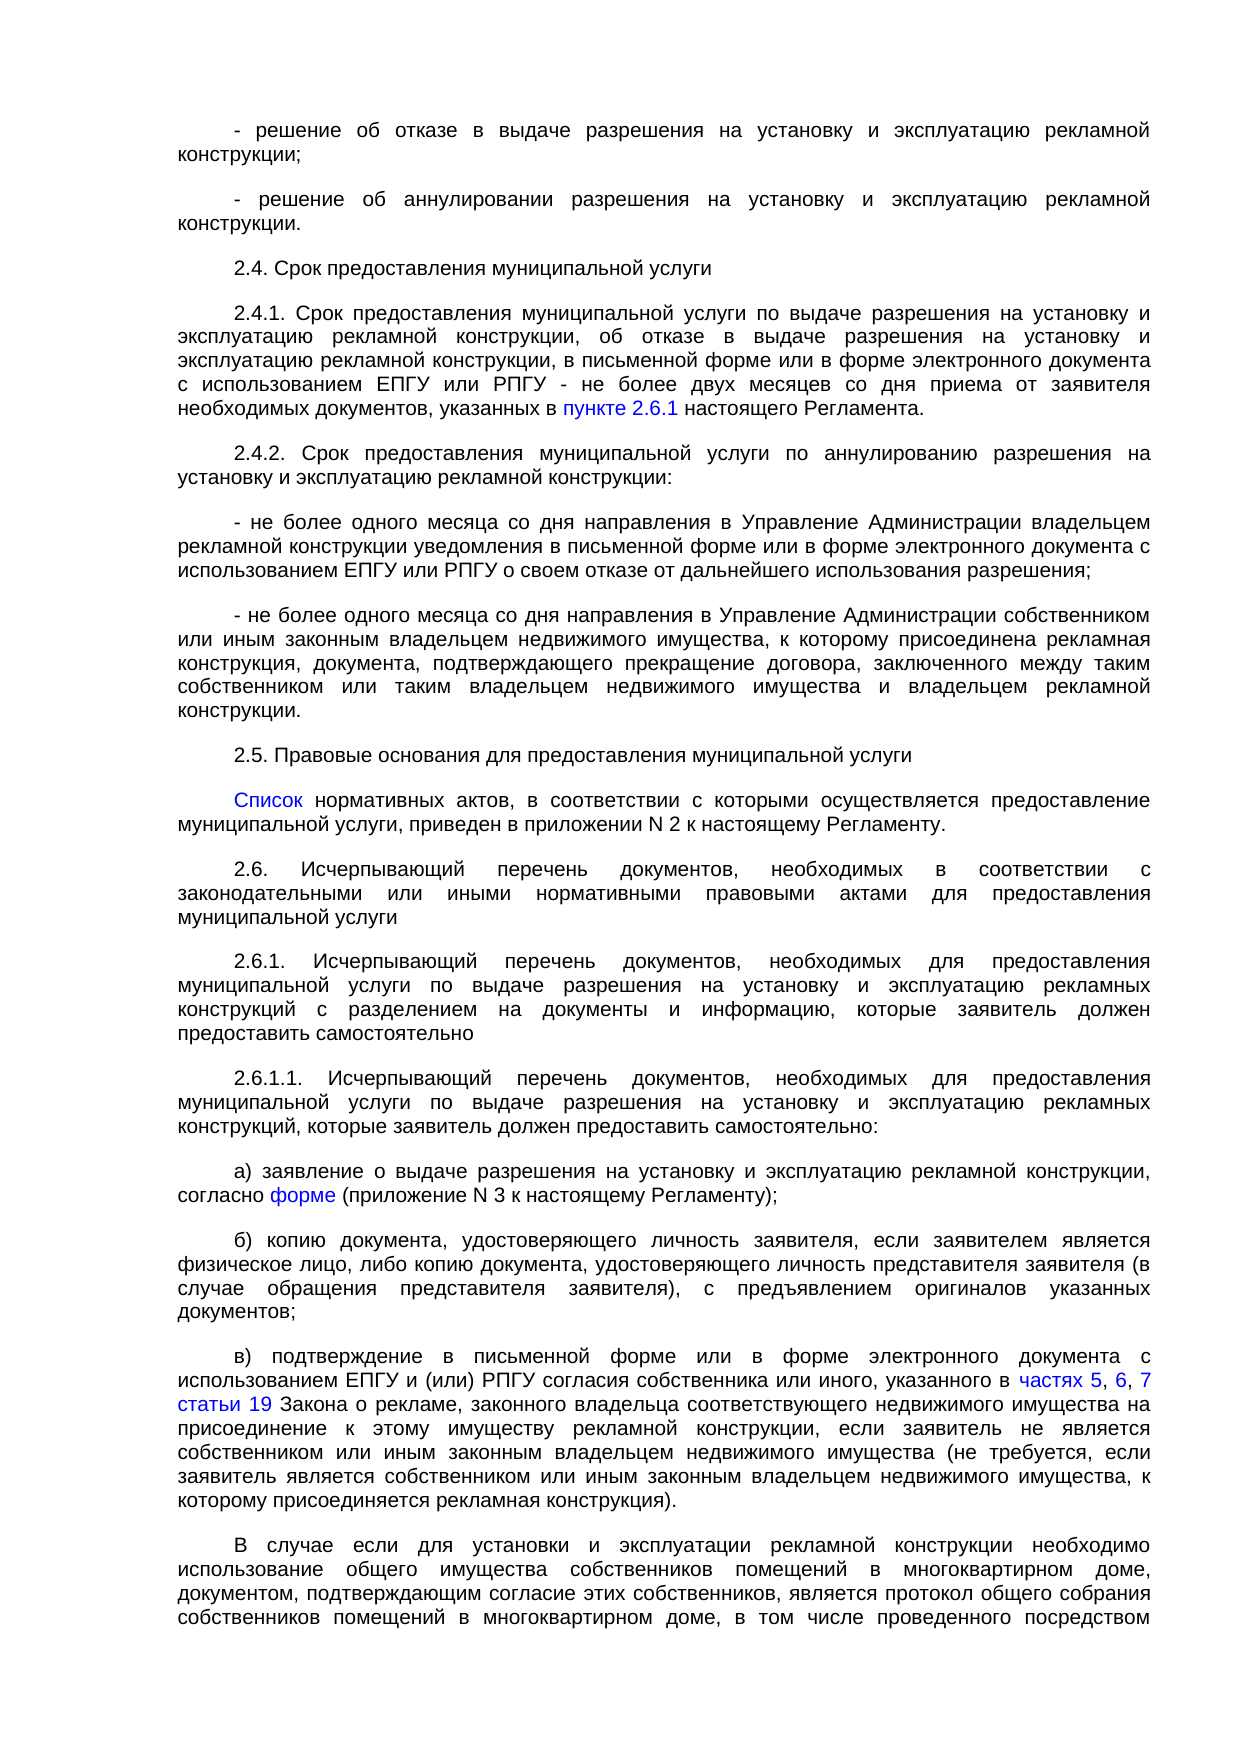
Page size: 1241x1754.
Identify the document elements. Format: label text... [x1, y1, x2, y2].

text 2.5. Правовые основания для предоставления муниципальной услуги [177, 743, 1152, 767]
text - решение об аннулировании разрешения на установку и эксплуатацию рекламной конструкции. [177, 187, 1152, 235]
text 2.4.2. Срок предоставления муниципальной услуги по аннулированию разрешения на установку и эксплуатацию рекламной конструкции: [177, 441, 1152, 489]
text 2.4.1. Срок предоставления муниципальной услуги по выдаче разрешения на установку и эксплуатацию рекламной конструкции, об отказе в выдаче разрешения на установку и эксплуатацию рекламной конструкции, в письменной форме или в форме электронного документа с использованием ЕПГУ или РПГУ - не более двух месяцев со дня приема от заявителя необходимых документов, указанных в пункте 2.6.1 настоящего Регламента. [177, 300, 1152, 420]
text 2.4. Срок предоставления муниципальной услуги [177, 256, 1152, 279]
text а) заявление о выдаче разрешения на установку и эксплуатацию рекламной конструкции, согласно форме (приложение N 3 к настоящему Регламенту); [177, 1159, 1152, 1207]
text 2.6.1. Исчерпывающий перечень документов, необходимых для предоставления муниципальной услуги по выдаче разрешения на установку и эксплуатацию рекламных конструкций с разделением на документы и информацию, которые заявитель должен предоставить самостоятельно [177, 949, 1152, 1045]
text в) подтверждение в письменной форме или в форме электронного документа с использованием ЕПГУ и (или) РПГУ согласия собственника или иного, указанного в частях 5, 6, 7 статьи 19 Закона о рекламе, законного владельца соответствующего недвижимого имущества на присоединение к этому имуществу рекламной конструкции, если заявитель не является собственником или иным законным владельцем недвижимого имущества (не требуется, если заявитель является собственником или иным законным владельцем недвижимого имущества, к которому присоединяется рекламная конструкция). [177, 1344, 1152, 1512]
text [177, 1533, 1152, 1628]
text 2.6. Исчерпывающий перечень документов, необходимых в соответствии с законодательными или иными нормативными правовыми актами для предоставления муниципальной услуги [177, 857, 1152, 928]
text Список нормативных актов, в соответствии с которыми осуществляется предоставление муниципальной услуги, приведен в приложении N 2 к настоящему Регламенту. [177, 788, 1152, 836]
text - решение об отказе в выдаче разрешения на установку и эксплуатацию рекламной конструкции; [177, 118, 1152, 166]
text б) копию документа, удостоверяющего личность заявителя, если заявителем является физическое лицо, либо копию документа, удостоверяющего личность представителя заявителя (в случае обращения представителя заявителя), с предъявлением оригиналов указанных документов; [177, 1227, 1152, 1323]
text - не более одного месяца со дня направления в Управление Администрации владельцем рекламной конструкции уведомления в письменной форме или в форме электронного документа с использованием ЕПГУ или РПГУ о своем отказе от дальнейшего использования разрешения; [177, 510, 1152, 582]
text 2.6.1.1. Исчерпывающий перечень документов, необходимых для предоставления муниципальной услуги по выдаче разрешения на установку и эксплуатацию рекламных конструкций, которые заявитель должен предоставить самостоятельно: [177, 1066, 1152, 1138]
text - не более одного месяца со дня направления в Управление Администрации собственником или иным законным владельцем недвижимого имущества, к которому присоединена рекламная конструкция, документа, подтверждающего прекращение договора, заключенного между таким собственником или таким владельцем недвижимого имущества и владельцем рекламной конструкции. [177, 602, 1152, 722]
